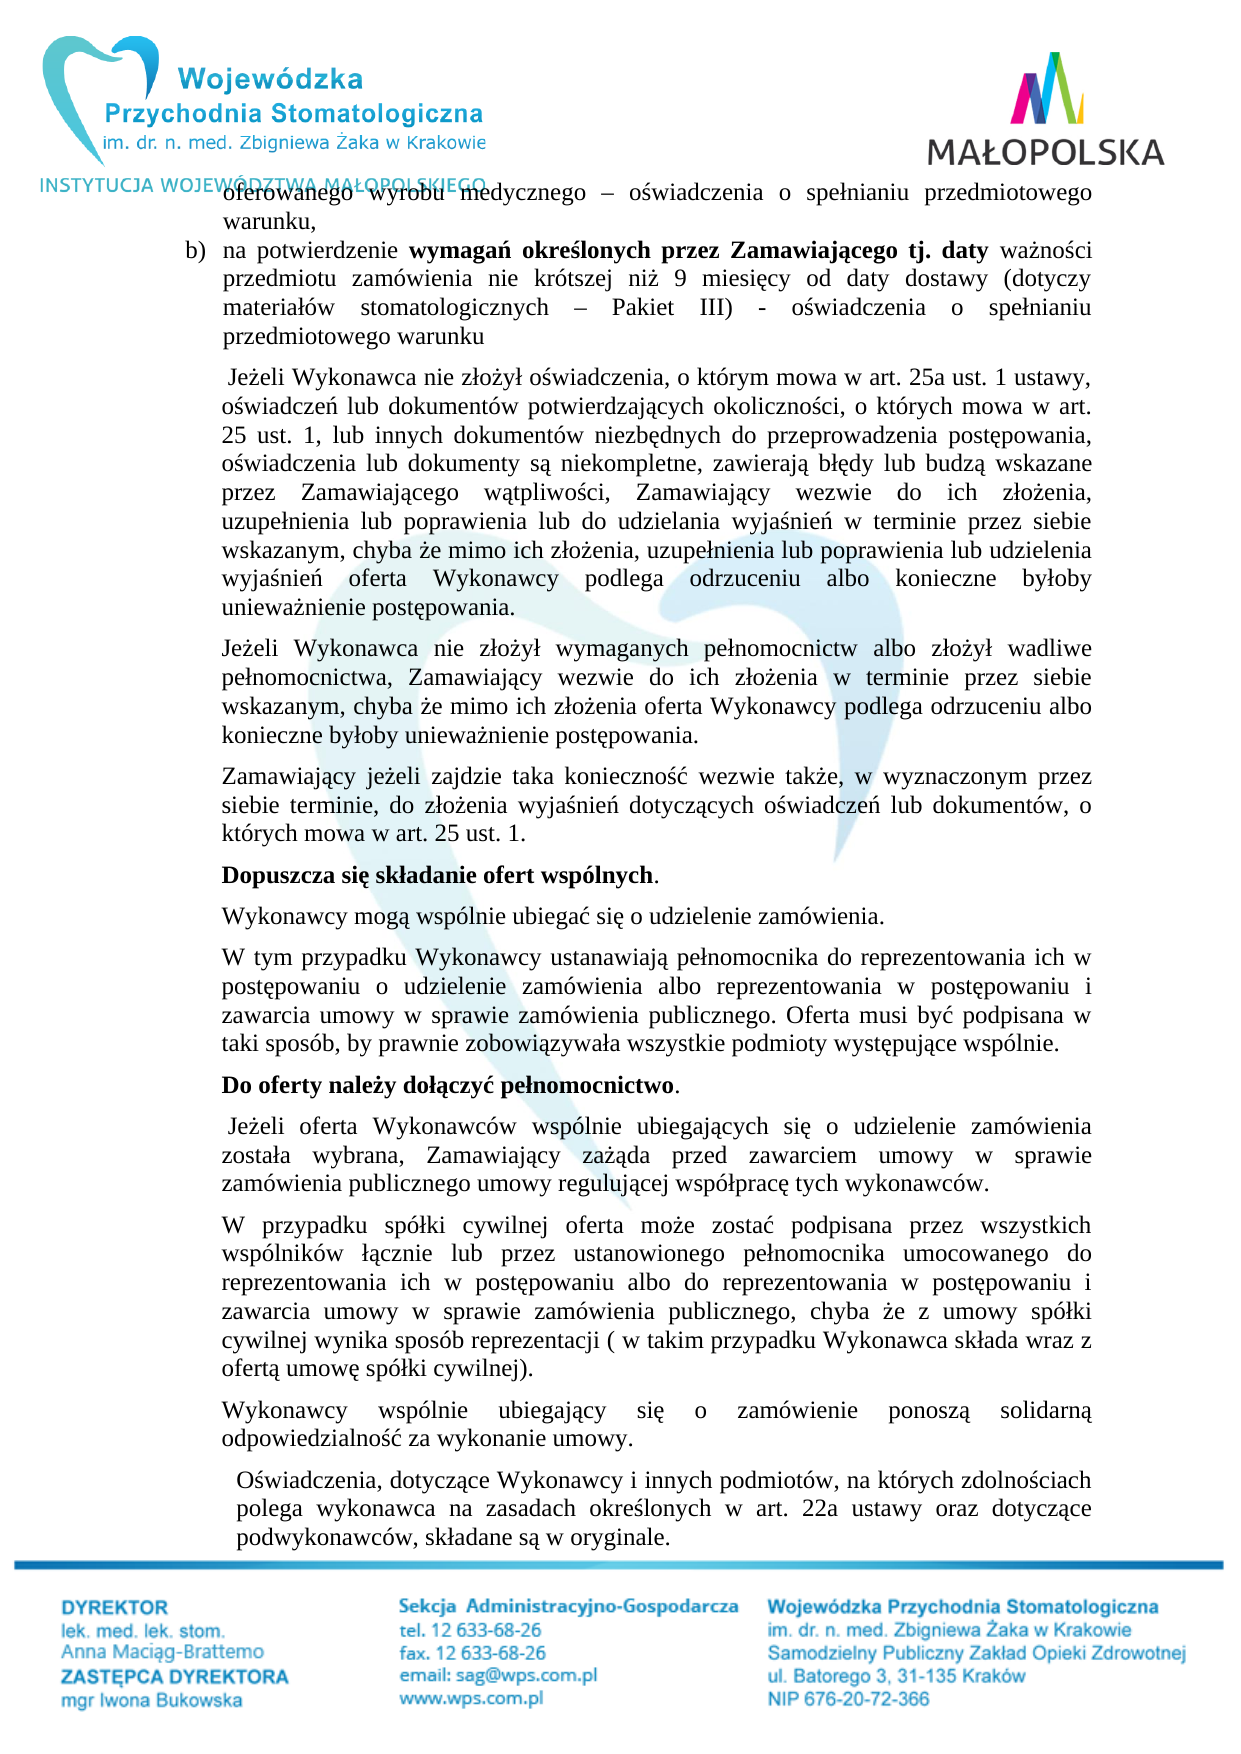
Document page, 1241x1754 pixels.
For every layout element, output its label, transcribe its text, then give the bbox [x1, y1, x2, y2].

text Jeżeli oferta Wykonawców wspólnie ubiegających się o udzielenie zamówienia została wybrana, Zamawiający zażąda przed zawarciem umowy w sprawie zamówienia publicznego umowy regulującej współpracę tych wykonawców. [221, 1111, 1093, 1197]
text Wykonawcy mogą wspólnie ubiegać się o udzielenie zamówienia. [148, 901, 1093, 930]
picture [0, 487, 1241, 1255]
picture [40, 36, 486, 212]
text Jeżeli Wykonawca nie złożył wymaganych pełnomocnictw albo złożył wadliwe pełnomocnictwa, Zamawiający wezwie do ich złożenia w terminie przez siebie wskazanym, chyba że mimo ich złożenia oferta Wykonawcy podlega odrzuceniu albo konieczne byłoby unieważnienie postępowania. [221, 633, 1093, 748]
text Wykonawcy wspólnie ubiegający się o zamówienie ponoszą solidarną odpowiedzialność za wykonanie umowy. [221, 1395, 1093, 1452]
picture [0, 1559, 1241, 1738]
text Oświadczenia, dotyczące Wykonawcy i innych podmiotów, na których zdolnościach polega wykonawca na zasadach określonych w art. 22a ustawy oraz dotyczące podwykonawców, składane są w oryginale. [236, 1465, 1093, 1551]
text Zamawiający jeżeli zajdzie taka konieczność wezwie także, w wyznaczonym przez siebie terminie, do złożenia wyjaśnień dotyczących oświadczeń lub dokumentów, o których mowa w art. 25 ust. 1. [221, 761, 1093, 847]
list na potwierdzenie wymagań określonych przez Zamawiającego tj. daty ważności przedmiotu zamówienia nie krótszej niż 9 miesięcy od daty dostawy (dotyczy materiałów stomatologicznych – Pakiet III) - oświadczenia o spełnianiu przedmiotowego warunku [185, 235, 1093, 350]
text Do oferty należy dołączyć pełnomocnictwo. [148, 1070, 1093, 1098]
text Jeżeli Wykonawca nie złożył oświadczenia, o którym mowa w art. 25a ust. 1 ustawy, oświadczeń lub dokumentów potwierdzających okoliczności, o których mowa w art. 25 ust. 1, lub innych dokumentów niezbędnych do przeprowadzenia postępowania, oświadczenia lub dokumenty są niekompletne, zawierają błędy lub budzą wskazane przez Zamawiającego wątpliwości, Zamawiający wezwie do ich złożenia, uzupełnienia lub poprawienia lub do udzielania wyjaśnień w terminie przez siebie wskazanym, chyba że mimo ich złożenia, uzupełnienia lub poprawienia lub udzielenia wyjaśnień oferta Wykonawcy podlega odrzuceniu albo konieczne byłoby unieważnienie postępowania. [221, 362, 1093, 621]
text Dopuszcza się składanie ofert wspólnych. [148, 860, 1093, 888]
text W przypadku spółki cywilnej oferta może zostać podpisana przez wszystkich wspólników łącznie lub przez ustanowionego pełnomocnika umocowanego do reprezentowania ich w postępowaniu albo do reprezentowania w postępowaniu i zawarcia umowy w sprawie zamówienia publicznego, chyba że z umowy spółki cywilnej wynika sposób reprezentacji ( w takim przypadku Wykonawca składa wraz z ofertą umowę spółki cywilnej). [221, 1210, 1093, 1382]
text W tym przypadku Wykonawcy ustanawiają pełnomocnika do reprezentowania ich w postępowaniu o udzielenie zamówienia albo reprezentowania w postępowaniu i zawarcia umowy w sprawie zamówienia publicznego. Oferta musi być podpisana w taki sposób, by prawnie zobowiązywała wszystkie podmioty występujące wspólnie. [221, 942, 1093, 1057]
picture [890, 29, 1178, 180]
